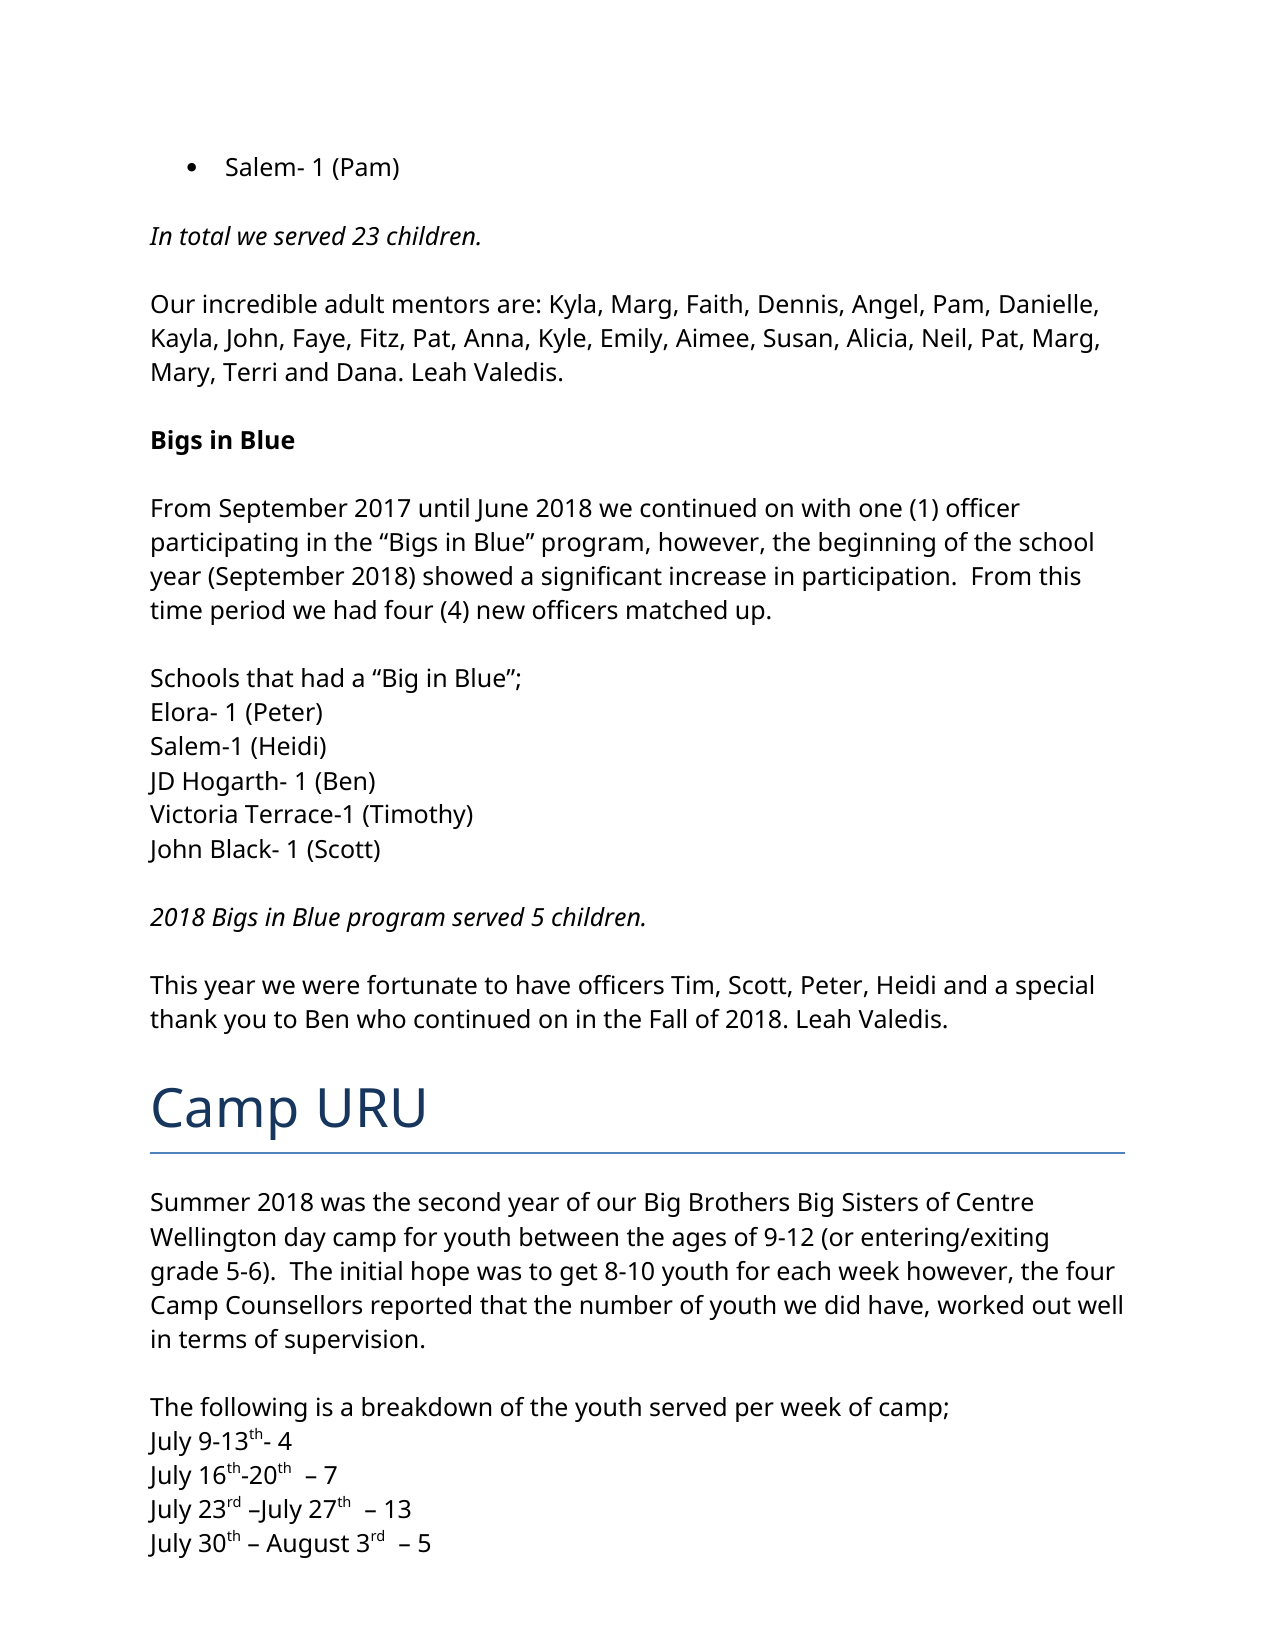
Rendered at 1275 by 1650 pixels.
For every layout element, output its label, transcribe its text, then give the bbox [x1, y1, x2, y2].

title Camp URU [150, 1070, 1125, 1152]
text The following is a breakdown of the youth served per week of camp; [150, 1389, 1125, 1423]
text Our incredible adult mentors are: Kyla, Marg, Faith, Dennis, Angel, Pam, Danielle, Kayla, John, Faye, Fitz, Pat, Anna, Kyle, Emily, Aimee, Susan, Alicia, Neil, Pat, Marg, Mary, Terri and Dana. Leah Valedis. [150, 286, 1125, 388]
text Salem-1 (Heidi) [150, 729, 1125, 763]
text Bigs in Blue [150, 422, 1125, 457]
text Schools that had a “Big in Blue”; [150, 661, 1125, 695]
list Salem- 1 (Pam) [187, 150, 1125, 184]
text John Black- 1 (Scott) [150, 831, 1125, 865]
text July 30th – August 3rd – 5 [150, 1526, 1125, 1560]
text Elora- 1 (Peter) [150, 695, 1125, 729]
text Summer 2018 was the second year of our Big Brothers Big Sisters of Centre Wellington day camp for youth between the ages of 9-12 (or entering/exiting grade 5-6). The initial hope was to get 8-10 youth for each week however, the four Camp Counsellors reported that the number of youth we did have, worked out well in terms of supervision. [150, 1185, 1125, 1355]
text From September 2017 until June 2018 we continued on with one (1) officer participating in the “Bigs in Blue” program, however, the beginning of the school year (September 2018) showed a significant increase in participation. From this time period we had four (4) new officers matched up. [150, 491, 1125, 627]
text This year we were fortunate to have officers Tim, Scott, Peter, Heidi and a special thank you to Ben who continued on in the Fall of 2018. Leah Valedis. [150, 967, 1125, 1036]
text JD Hogarth- 1 (Ben) [150, 763, 1125, 797]
text Victoria Terrace-1 (Timothy) [150, 797, 1125, 831]
text 2018 Bigs in Blue program served 5 children. [150, 899, 1125, 933]
text July 9-13th- 4 [150, 1423, 1125, 1458]
text In total we served 23 children. [150, 218, 1125, 252]
text July 16th-20th – 7 [150, 1458, 1125, 1492]
text July 23rd –July 27th – 13 [150, 1492, 1125, 1526]
